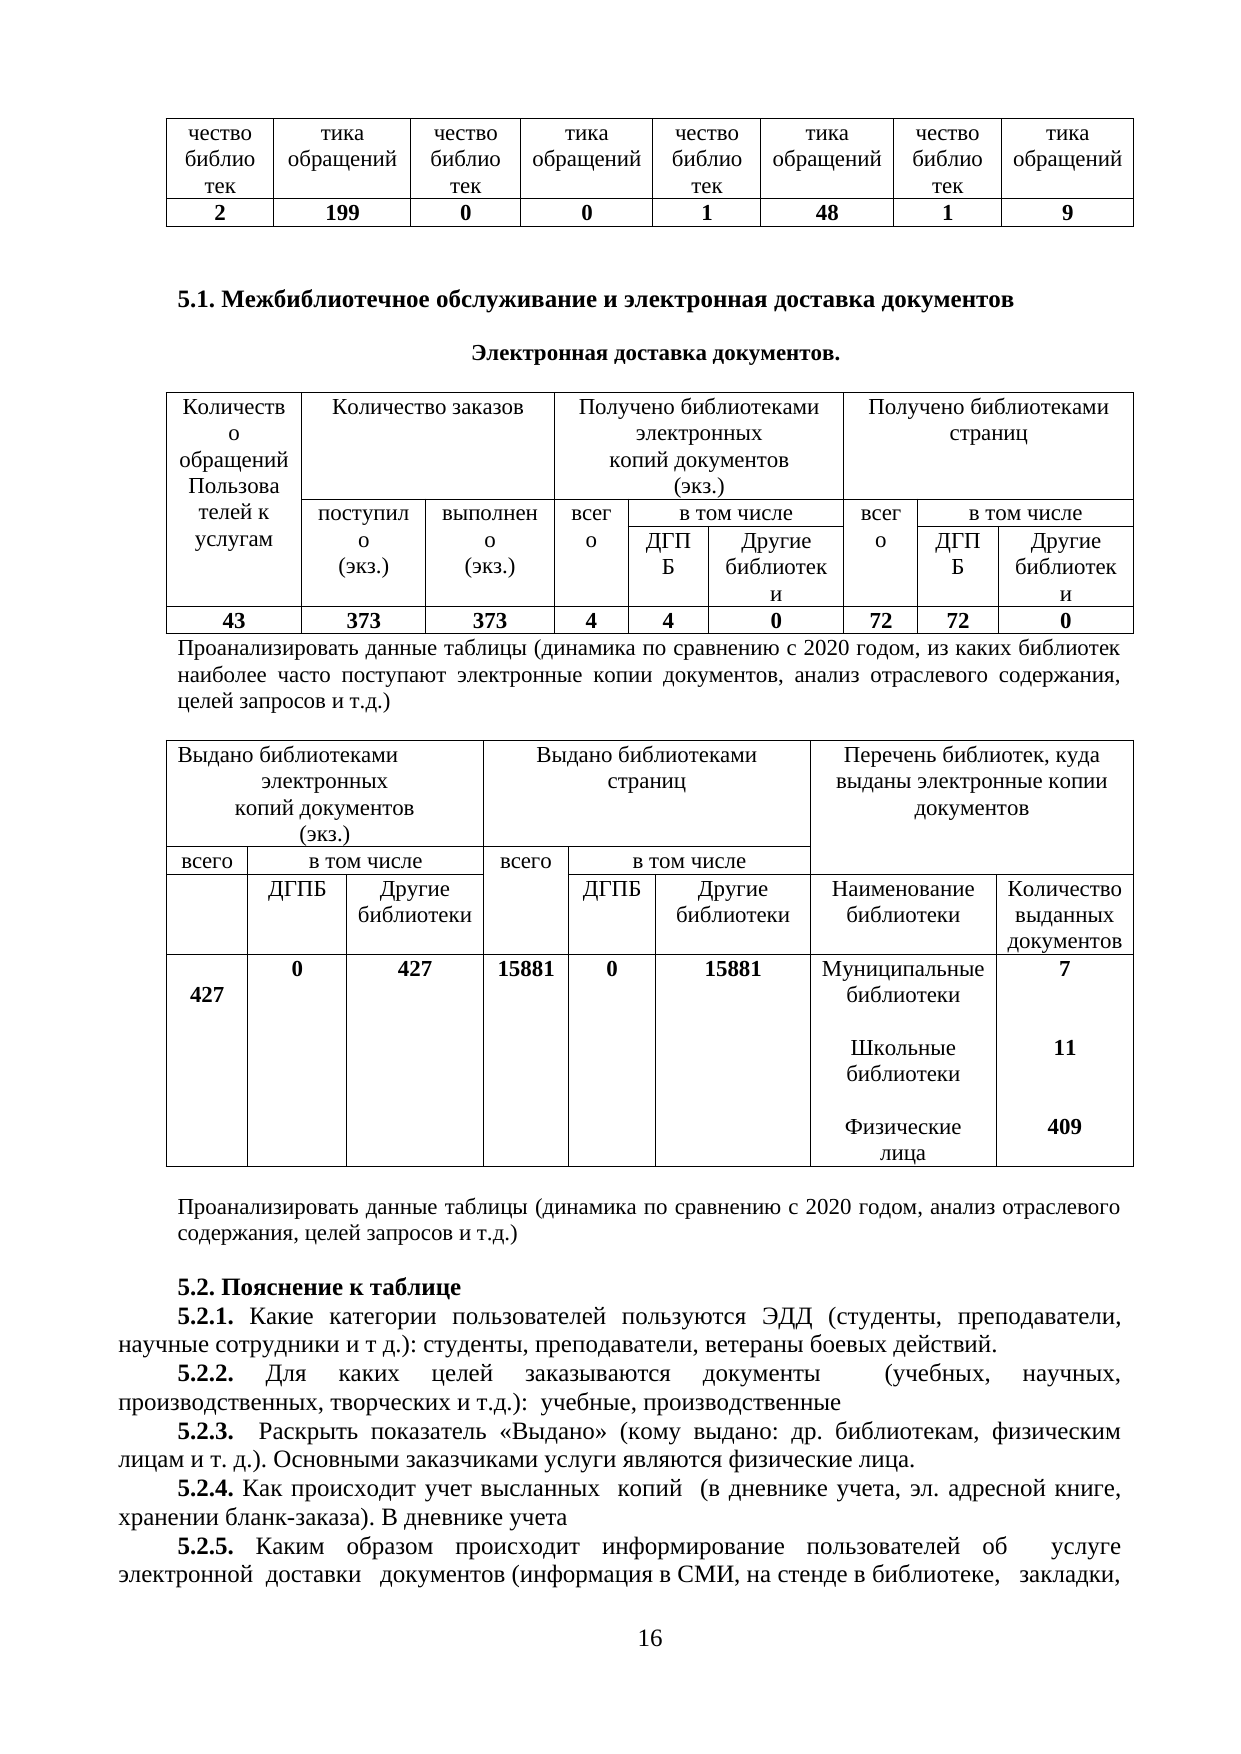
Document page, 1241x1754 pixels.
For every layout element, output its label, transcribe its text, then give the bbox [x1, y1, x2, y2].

table_cell 7 11 409 [997, 955, 1133, 1166]
table_cell Количество выданных документов [997, 875, 1133, 954]
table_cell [521, 119, 652, 198]
table_header Перечень библиотек, куда выданы электронные копии документов [811, 741, 1133, 874]
table_cell всего [555, 500, 628, 606]
table_cell 0 [521, 199, 652, 226]
table_cell всего [167, 847, 247, 874]
table_cell 72 [918, 607, 998, 633]
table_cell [274, 119, 410, 198]
table_header Выдано библиотеками страниц [484, 741, 810, 846]
table_header Получено библиотеками электронных копий документов (экз.) [555, 393, 843, 498]
table_cell 0 [999, 607, 1133, 633]
table_cell 48 [761, 199, 893, 226]
table_cell 1 [653, 199, 760, 226]
text 5.2.3. Раскрыть показатель «Выдано» (кому выдано: др. библиотекам, физическим лицам и т. д.). Основными заказчиками услуги являются физические лица. [118, 1416, 1122, 1473]
table_cell 427 [167, 955, 247, 1166]
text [118, 1531, 1122, 1588]
table_cell 0 [248, 955, 346, 1166]
text 5.2.2. Для каких целей заказываются документы (учебных, научных, производственных, творческих и т.д.): учебные, производственные [118, 1358, 1122, 1416]
table_cell поступило (экз.) [302, 500, 425, 606]
table_cell в том числе [918, 500, 1133, 526]
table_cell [761, 119, 893, 198]
table_cell 43 [167, 607, 301, 633]
table_cell 4 [555, 607, 628, 633]
table_cell ДГПБ [248, 875, 346, 954]
text Проанализировать данные таблицы (динамика по сравнению с 2020 годом, анализ отраслевого содержания, целей запросов и т.д.) [177, 1193, 1122, 1246]
table_cell 15881 [484, 955, 568, 1166]
table_cell в том числе [248, 847, 483, 874]
table_cell ДГПБ [918, 527, 998, 606]
table_cell 0 [569, 955, 655, 1166]
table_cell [894, 119, 1001, 198]
table_header Выдано библиотеками электронных копий документов (экз.) [167, 741, 483, 846]
table_cell 15881 [656, 955, 810, 1166]
table_cell 9 [1002, 199, 1133, 226]
table_cell 4 [629, 607, 708, 633]
table_cell 72 [844, 607, 917, 633]
table_cell 373 [426, 607, 554, 633]
table_cell 0 [411, 199, 520, 226]
table_header Количество обращений Пользова телей к услугам [167, 393, 301, 606]
table_cell 2 [167, 199, 273, 226]
table_cell Наименование библиотеки [811, 875, 996, 954]
table_header Количество заказов [302, 393, 554, 498]
table_cell выполнено (экз.) [426, 500, 554, 606]
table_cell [411, 119, 520, 198]
text 5.1. Межбиблиотечное обслуживание и электронная доставка документов [177, 284, 1122, 313]
table_cell ДГПБ [569, 875, 655, 954]
table_header Получено библиотеками страниц [844, 393, 1133, 498]
text Проанализировать данные таблицы (динамика по сравнению с 2020 годом, из каких библиотек наиболее часто поступают электронные копии документов, анализ отраслевого содержания, целей запросов и т.д.) [177, 634, 1122, 713]
table_cell 1 [894, 199, 1001, 226]
table_cell 427 [347, 955, 483, 1166]
table_cell Другие библиотеки [709, 527, 843, 606]
table_cell [167, 875, 247, 954]
table_cell ДГПБ [629, 527, 708, 606]
table_cell Другие библиотеки [656, 875, 810, 954]
table_cell в том числе [569, 847, 810, 874]
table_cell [653, 119, 760, 198]
table_cell всего [844, 500, 917, 606]
table_cell всего [484, 847, 568, 954]
text 5.2.1. Какие категории пользователей пользуются ЭДД (студенты, преподаватели, научные сотрудники и т д.): студенты, преподаватели, ветераны боевых действий. [118, 1301, 1122, 1358]
table_cell 373 [302, 607, 425, 633]
text Электронная доставка документов. [177, 339, 1122, 366]
table_cell 0 [709, 607, 843, 633]
table_cell 199 [274, 199, 410, 226]
table_cell Муниципальные библиотеки Школьные библиотеки Физические лица [811, 955, 996, 1166]
text 5.2. Пояснение к таблице [118, 1272, 1122, 1301]
text 5.2.4. Как происходит учет высланных копий (в дневнике учета, эл. адресной книге, хранении бланк-заказа). В дневнике учета [118, 1473, 1122, 1531]
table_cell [1002, 119, 1133, 198]
table_cell Другие библиотеки [999, 527, 1133, 606]
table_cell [167, 119, 273, 198]
table_cell в том числе [629, 500, 843, 526]
table_cell Другие библиотеки [347, 875, 483, 954]
